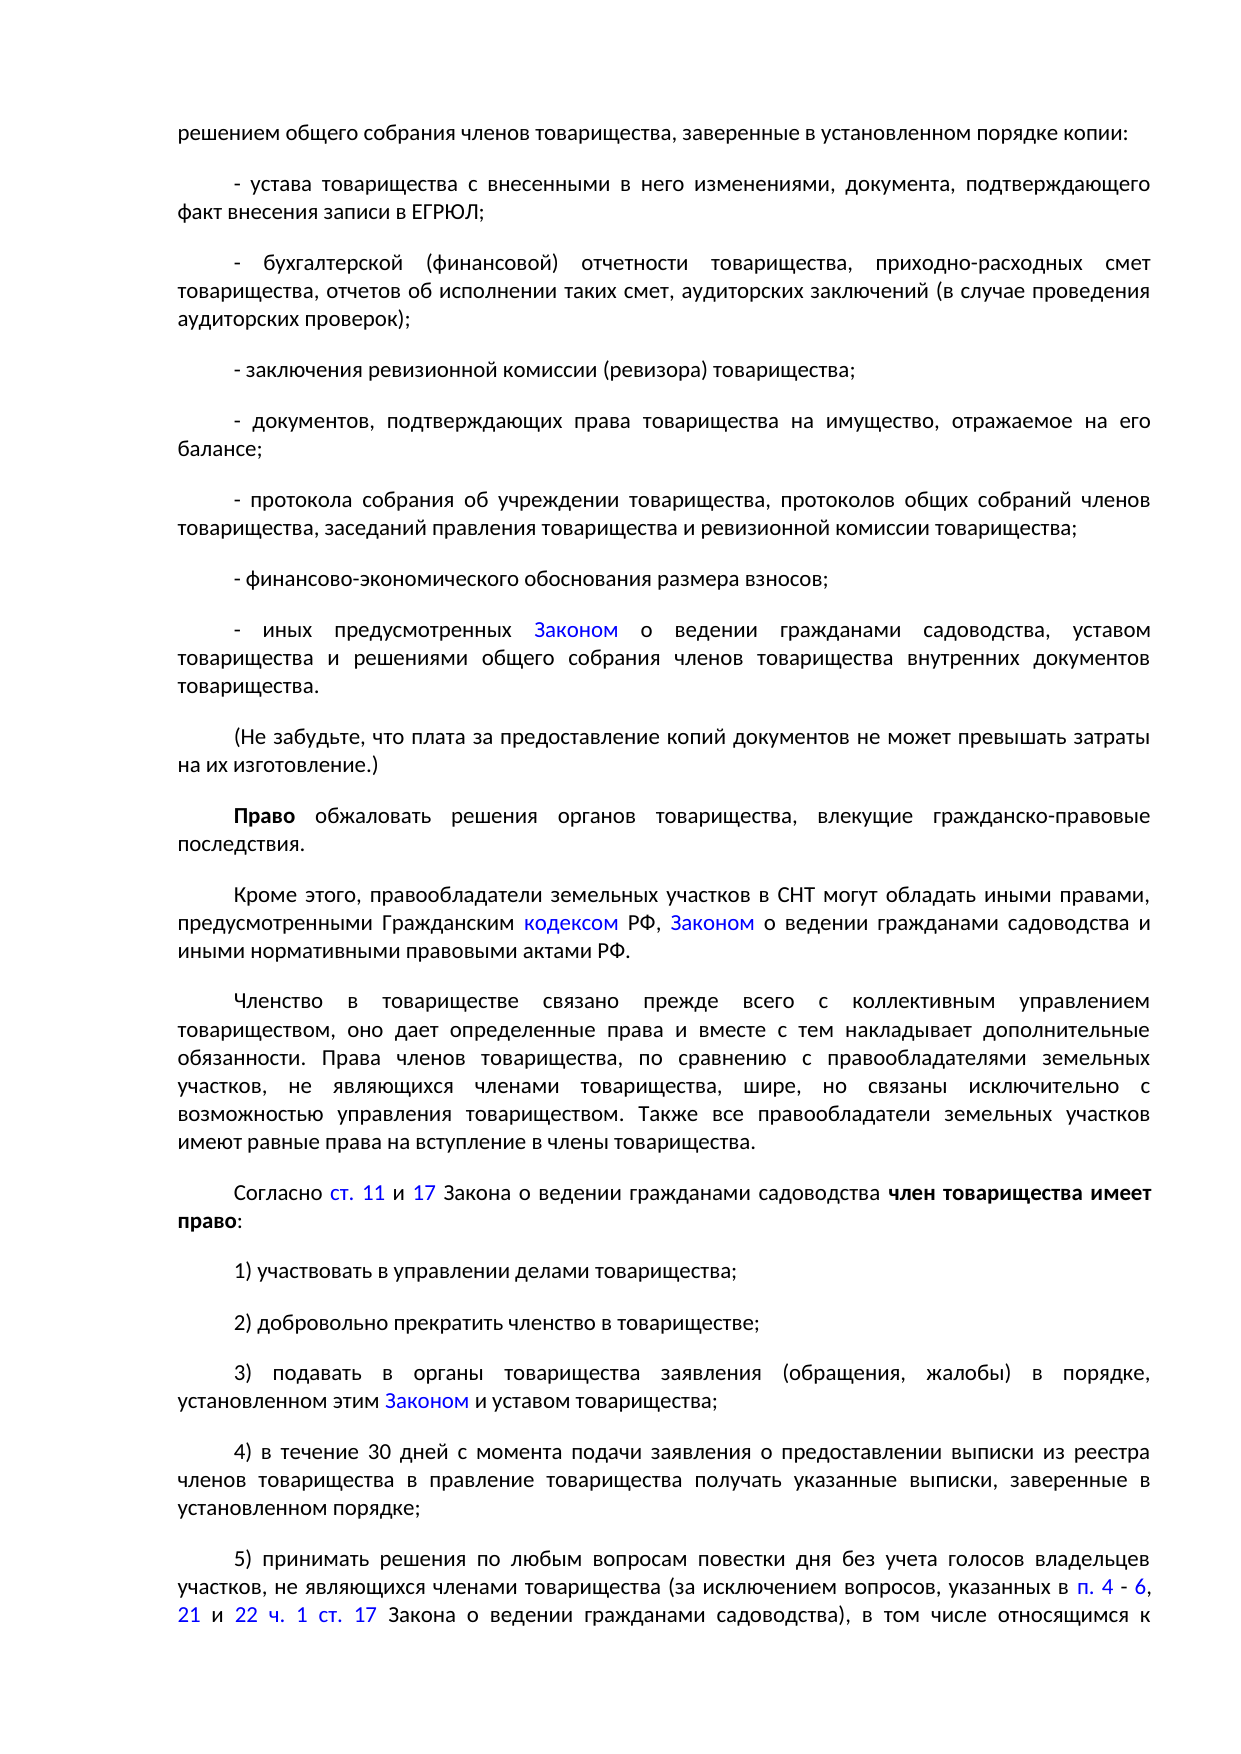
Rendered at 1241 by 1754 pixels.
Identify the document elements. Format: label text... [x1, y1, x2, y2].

text Право обжаловать решения органов товарищества, влекущие гражданско-правовые последствия. [177, 801, 1152, 857]
text - документов, подтверждающих права товарищества на имущество, отражаемое на его балансе; [177, 406, 1152, 462]
text - заключения ревизионной комиссии (ревизора) товарищества; [177, 355, 1152, 383]
text 3) подавать в органы товарищества заявления (обращения, жалобы) в порядке, установленном этим Законом и уставом товарищества; [177, 1358, 1152, 1414]
text (Не забудьте, что плата за предоставление копий документов не может превышать затраты на их изготовление.) [177, 722, 1152, 778]
text Согласно ст. 11 и 17 Закона о ведении гражданами садоводства член товарищества имеет право: [177, 1178, 1152, 1234]
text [177, 118, 1152, 146]
text - устава товарищества с внесенными в него изменениями, документа, подтверждающего факт внесения записи в ЕГРЮЛ; [177, 169, 1152, 225]
text 2) добровольно прекратить членство в товариществе; [177, 1308, 1152, 1336]
text - бухгалтерской (финансовой) отчетности товарищества, приходно-расходных смет товарищества, отчетов об исполнении таких смет, аудиторских заключений (в случае проведения аудиторских проверок); [177, 248, 1152, 332]
text - протокола собрания об учреждении товарищества, протоколов общих собраний членов товарищества, заседаний правления товарищества и ревизионной комиссии товарищества; [177, 485, 1152, 541]
text 1) участвовать в управлении делами товарищества; [177, 1257, 1152, 1285]
text 4) в течение 30 дней с момента подачи заявления о предоставлении выписки из реестра членов товарищества в правление товарищества получать указанные выписки, заверенные в установленном порядке; [177, 1437, 1152, 1522]
text Кроме этого, правообладатели земельных участков в СНТ могут обладать иными правами, предусмотренными Гражданским кодексом РФ, Законом о ведении гражданами садоводства и иными нормативными правовыми актами РФ. [177, 880, 1152, 964]
text - финансово-экономического обоснования размера взносов; [177, 564, 1152, 592]
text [177, 1544, 1152, 1628]
text - иных предусмотренных Законом о ведении гражданами садоводства, уставом товарищества и решениями общего собрания членов товарищества внутренних документов товарищества. [177, 615, 1152, 699]
text Членство в товариществе связано прежде всего с коллективным управлением товариществом, оно дает определенные права и вместе с тем накладывает дополнительные обязанности. Права членов товарищества, по сравнению с правообладателями земельных участков, не являющихся членами товарищества, шире, но связаны исключительно с возможностью управления товариществом. Также все правообладатели земельных участков имеют равные права на вступление в члены товарищества. [177, 987, 1152, 1155]
